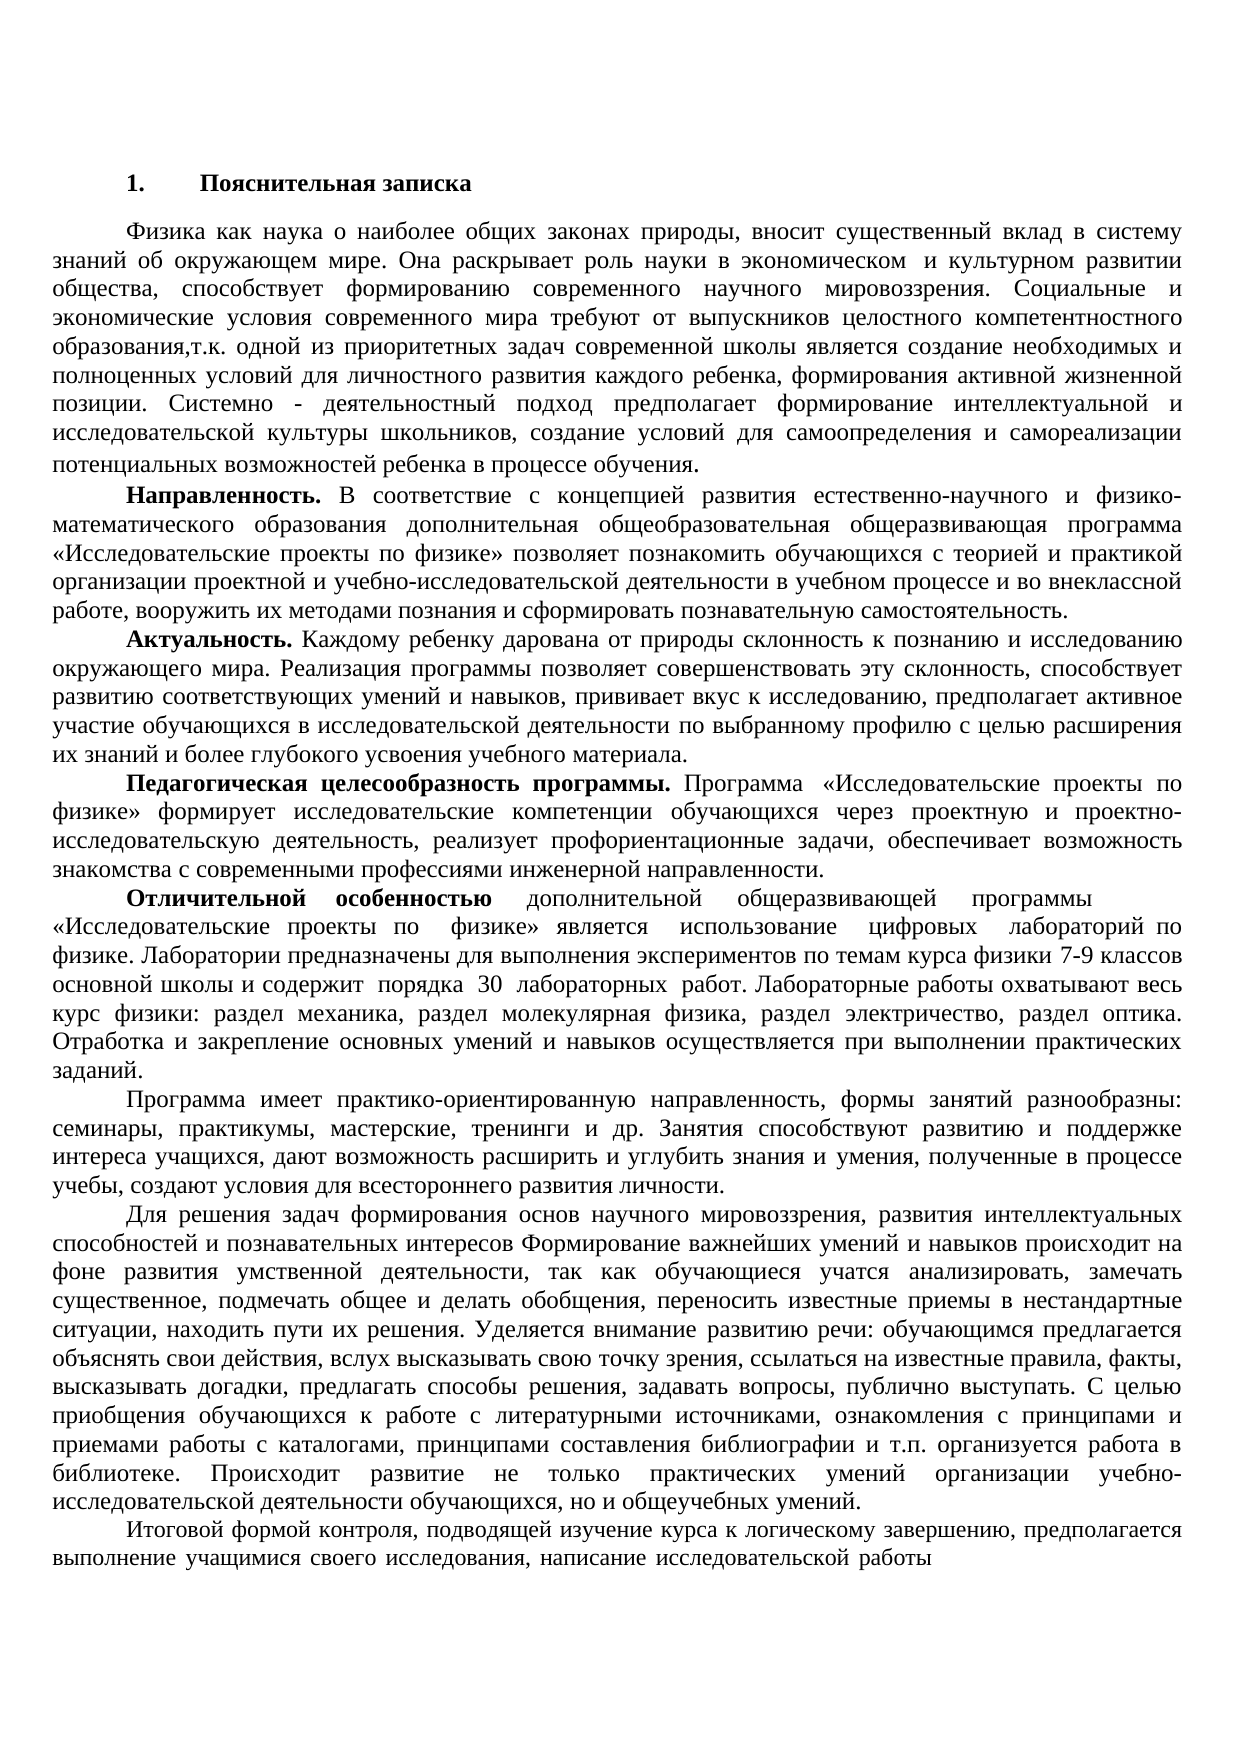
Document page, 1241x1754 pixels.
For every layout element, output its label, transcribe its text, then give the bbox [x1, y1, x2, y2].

text «Исследовательские проекты по физике» является использование цифровых лабораторий по физике. Лаборатории предназначены для выполнения экспериментов по темам курса физики 7-9 классов основной школы и содержит порядка 30 лабораторных работ. Лабораторные работы охватывают весь курс физики: раздел механика, раздел молекулярная физика, раздел электричество, раздел оптика. Отработка и закрепление основных умений и навыков осуществляется при выполнении практических заданий. [52, 911, 1182, 1084]
text Физика как наука о наиболее общих законах природы, вносит существенный вклад в систему знаний об окружающем мире. Она раскрывает роль науки в экономическом и культурном развитии общества, способствует формированию современного научного мировоззрения. Социальные и экономические условия современного мира требуют от выпускников целостного компетентностного образования,т.к. одной из приоритетных задач современной школы является создание необходимых и полноценных условий для личностного развития каждого ребенка, формирования активной жизненной позиции. Системно - деятельностный подход предполагает формирование интеллектуальной и исследовательской культуры школьников, создание условий для самоопределения и самореализации потенциальных возможностей ребенка в процессе обучения. [52, 216, 1182, 480]
text Актуальность. Каждому ребенку дарована от природы склонность к познанию и исследованию окружающего мира. Реализация программы позволяет совершенствовать эту склонность, способствует развитию соответствующих умений и навыков, прививает вкус к исследованию, предполагает активное участие обучающихся в исследовательской деятельности по выбранному профилю с целью расширения их знаний и более глубокого усвоения учебного материала. [52, 624, 1183, 768]
text Отличительной особенностью дополнительной общеразвивающей программы [126, 883, 1203, 911]
text Программа имеет практико-ориентированную направленность, формы занятий разнообразны: семинары, практикумы, мастерские, тренинги и др. Занятия способствуют развитию и поддержке интереса учащихся, дают возможность расширить и углубить знания и умения, полученные в процессе учебы, создают условия для всестороннего развития личности. [52, 1084, 1182, 1199]
text Направленность. В соответствие с концепцией развития естественно-научного и физико- математического образования дополнительная общеобразовательная общеразвивающая программа «Исследовательские проекты по физике» позволяет познакомить обучающихся с теорией и практикой организации проектной и учебно-исследовательской деятельности в учебном процессе и во внеклассной работе, вооружить их методами познания и сформировать познавательную самостоятельность. [52, 480, 1182, 624]
subtitle Пояснительная записка [126, 168, 1203, 197]
text Итоговой формой контроля, подводящей изучение курса к логическому завершению, предполагается выполнение учащимися своего исследования, написание исследовательской работы [52, 1515, 1182, 1570]
text Для решения задач формирования основ научного мировоззрения, развития интеллектуальных способностей и познавательных интересов Формирование важнейших умений и навыков происходит на фоне развития умственной деятельности, так как обучающиеся учатся анализировать, замечать существенное, подмечать общее и делать обобщения, переносить известные приемы в нестандартные ситуации, находить пути их решения. Уделяется внимание развитию речи: обучающимся предлагается объяснять свои действия, вслух высказывать свою точку зрения, ссылаться на известные правила, факты, высказывать догадки, предлагать способы решения, задавать вопросы, публично выступать. С целью приобщения обучающихся к работе с литературными источниками, ознакомления с принципами и приемами работы с каталогами, принципами составления библиографии и т.п. организуется работа в библиотеке. Происходит развитие не только практических умений организации учебно-исследовательской деятельности обучающихся, но и общеучебных умений. [52, 1199, 1182, 1515]
text Педагогическая целесообразность программы. Программа «Исследовательские проекты по физике» формирует исследовательские компетенции обучающихся через проектную и проектно-исследовательскую деятельность, реализует профориентационные задачи, обеспечивает возможность знакомства с современными профессиями инженерной направленности. [52, 768, 1182, 883]
